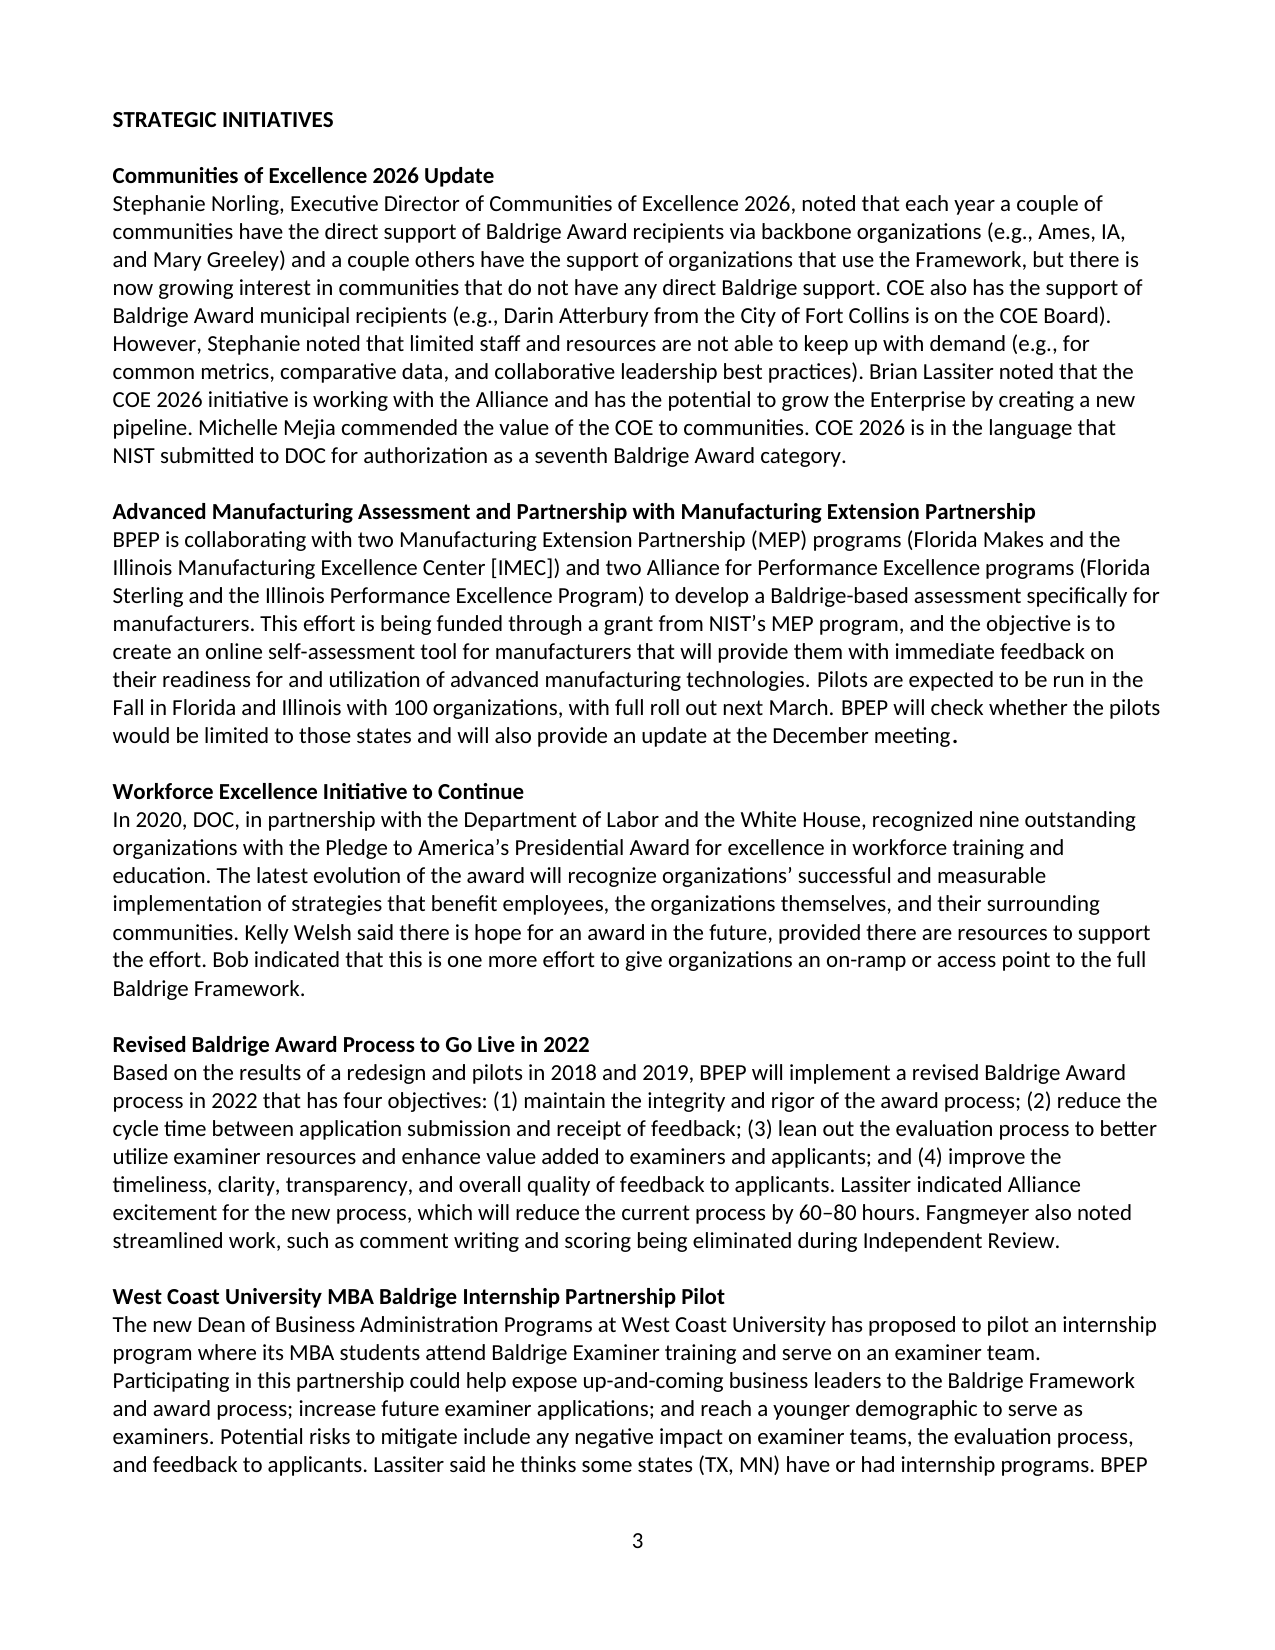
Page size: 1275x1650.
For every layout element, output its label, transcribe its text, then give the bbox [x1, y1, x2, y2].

text In 2020, DOC, in partnership with the Department of Labor and the White House, recognized nine outstanding organizations with the Pledge to America’s Presidential Award for excellence in workforce training and education. The latest evolution of the award will recognize organizations’ successful and measurable implementation of strategies that benefit employees, the organizations themselves, and their surrounding communities. Kelly Welsh said there is hope for an award in the future, provided there are resources to support the effort. Bob indicated that this is one more effort to give organizations an on-ramp or access point to the full Baldrige Framework. [112, 806, 1162, 1002]
text Stephanie Norling, Executive Director of Communities of Excellence 2026, noted that each year a couple of communities have the direct support of Baldrige Award recipients via backbone organizations (e.g., Ames, IA, and Mary Greeley) and a couple others have the support of organizations that use the Framework, but there is now growing interest in communities that do not have any direct Baldrige support. COE also has the support of Baldrige Award municipal recipients (e.g., Darin Atterbury from the City of Fort Collins is on the COE Board). However, Stephanie noted that limited staff and resources are not able to keep up with demand (e.g., for common metrics, comparative data, and collaborative leadership best practices). Brian Lassiter noted that the COE 2026 initiative is working with the Alliance and has the potential to grow the Enterprise by creating a new pipeline. Michelle Mejia commended the value of the COE to communities. COE 2026 is in the language that NIST submitted to DOC for authorization as a seventh Baldrige Award category. [112, 189, 1162, 469]
subtitle Communities of Excellence 2026 Update [112, 161, 1162, 189]
text Based on the results of a redesign and pilots in 2018 and 2019, BPEP will implement a revised Baldrige Award process in 2022 that has four objectives: (1) maintain the integrity and rigor of the award process; (2) reduce the cycle time between application submission and receipt of feedback; (3) lean out the evaluation process to better utilize examiner resources and enhance value added to examiners and applicants; and (4) improve the timeliness, clarity, transparency, and overall quality of feedback to applicants. Lassiter indicated Alliance excitement for the new process, which will reduce the current process by 60–80 hours. Fangmeyer also noted streamlined work, such as comment writing and scoring being eliminated during Independent Review. [112, 1058, 1162, 1254]
subtitle Revised Baldrige Award Process to Go Live in 2022 [112, 1030, 1162, 1058]
subtitle West Coast University MBA Baldrige Internship Partnership Pilot [112, 1282, 1162, 1310]
subtitle STRATEGIC INITIATIVES [112, 105, 1162, 133]
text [112, 1310, 1162, 1478]
subtitle Advanced Manufacturing Assessment and Partnership with Manufacturing Extension Partnership [112, 497, 1162, 525]
subtitle Workforce Excellence Initiative to Continue [112, 777, 1162, 806]
subtitle BPEP is collaborating with two Manufacturing Extension Partnership (MEP) programs (Florida Makes and the Illinois Manufacturing Excellence Center [IMEC]) and two Alliance for Performance Excellence programs (Florida Sterling and the Illinois Performance Excellence Program) to develop a Baldrige-based assessment specifically for manufacturers. This effort is being funded through a grant from NIST’s MEP program, and the objective is to create an online self-assessment tool for manufacturers that will provide them with immediate feedback on their readiness for and utilization of advanced manufacturing technologies. Pilots are expected to be run in the Fall in Florida and Illinois with 100 organizations, with full roll out next March. BPEP will check whether the pilots would be limited to those states and will also provide an update at the December meeting. [112, 525, 1162, 749]
